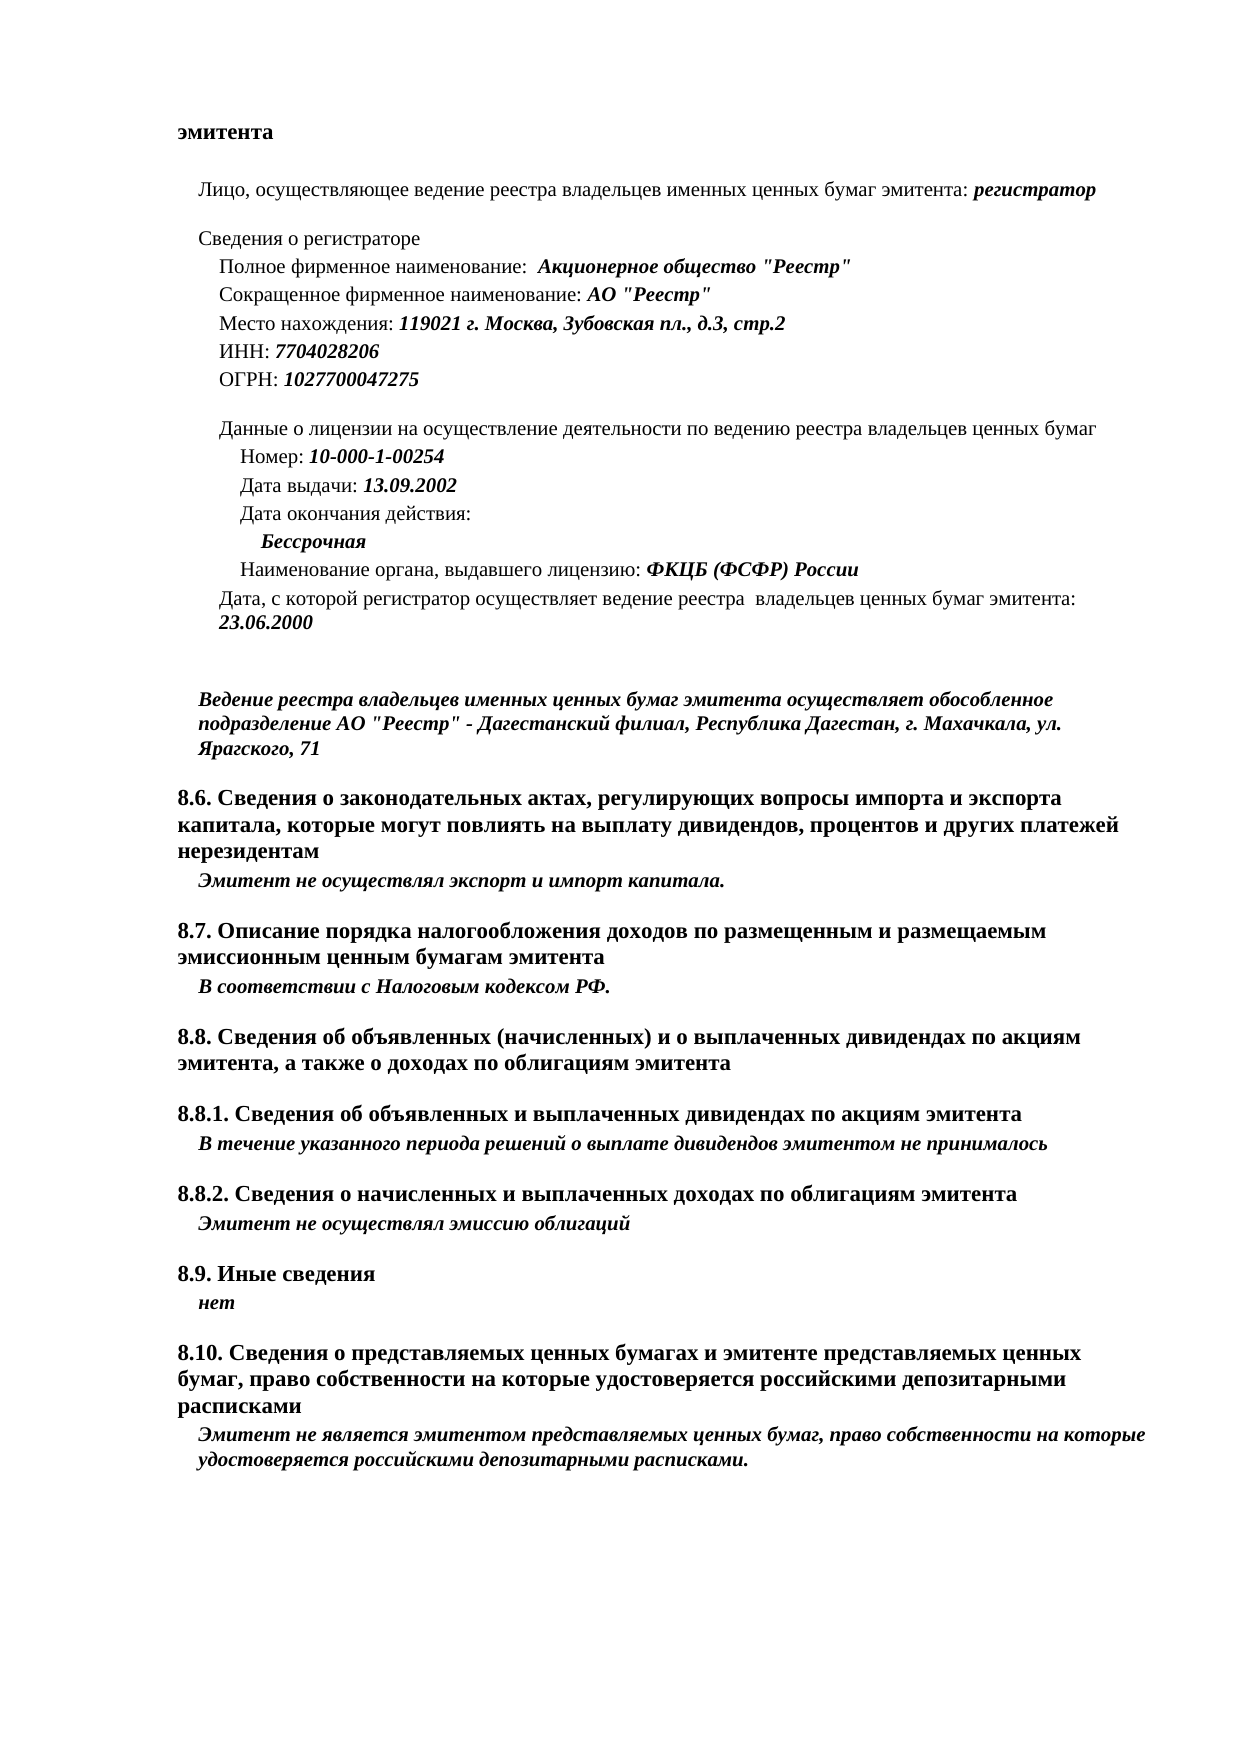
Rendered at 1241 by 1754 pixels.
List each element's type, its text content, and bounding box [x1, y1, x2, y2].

text ИНН: 7704028206 [219, 339, 1152, 363]
text Сведения о регистраторе [198, 226, 1152, 250]
text В течение указанного периода решений о выплате дивидендов эмитентом не принималось [198, 1131, 1152, 1155]
text ОГРН: 1027700047275 [219, 367, 1152, 391]
text Место нахождения: 119021 г. Москва, Зубовская пл., д.3, стр.2 [219, 311, 1152, 335]
text 8.7. Описание порядка налогообложения доходов по размещенным и размещаемым эмиссионным ценным бумагам эмитента [177, 917, 1152, 969]
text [177, 118, 1152, 144]
text Полное фирменное наименование: Акционерное общество "Реестр" [219, 254, 1152, 278]
text В соответствии с Налоговым кодексом РФ. [198, 974, 1152, 998]
text Дата, с которой регистратор осуществляет ведение реестра владельцев ценных бумаг эмитента: 23.06.2000 [219, 586, 1152, 634]
text нет [198, 1290, 1152, 1314]
text Дата выдачи: 13.09.2002 [240, 473, 1152, 497]
text Эмитент не осуществлял экспорт и импорт капитала. [198, 868, 1152, 892]
text Эмитент не является эмитентом представляемых ценных бумаг, право собственности на которые удостоверяется российскими депозитарными расписками. [198, 1422, 1152, 1471]
text Бессрочная [261, 529, 1152, 553]
text 8.8. Сведения об объявленных (начисленных) и о выплаченных дивидендах по акциям эмитента, а также о доходах по облигациям эмитента [177, 1023, 1152, 1075]
text 8.8.2. Сведения о начисленных и выплаченных доходах по облигациям эмитента [177, 1180, 1152, 1206]
text 8.8.1. Сведения об объявленных и выплаченных дивидендах по акциям эмитента [177, 1100, 1152, 1127]
text Лицо, осуществляющее ведение реестра владельцев именных ценных бумаг эмитента: регистратор [198, 177, 1152, 201]
text 8.6. Сведения о законодательных актах, регулирующих вопросы импорта и экспорта капитала, которые могут повлиять на выплату дивидендов, процентов и других платежей нерезидентам [177, 784, 1152, 863]
text 8.10. Сведения о представляемых ценных бумагах и эмитенте представляемых ценных бумаг, право собственности на которые удостоверяется российскими депозитарными расписками [177, 1339, 1152, 1418]
text Номер: 10-000-1-00254 [240, 444, 1152, 468]
text 8.9. Иные сведения [177, 1259, 1152, 1286]
text Сокращенное фирменное наименование: АО "Реестр" [219, 282, 1152, 306]
text Дата окончания действия: [240, 501, 1152, 525]
text Ведение реестра владельцев именных ценных бумаг эмитента осуществляет обособленное подразделение АО "Реестр" - Дагестанский филиал, Республика Дагестан, г. Махачкала, ул. Ярагского, 71 [198, 687, 1152, 759]
text Наименование органа, выдавшего лицензию: ФКЦБ (ФСФР) России [240, 557, 1152, 581]
text Эмитент не осуществлял эмиссию облигаций [198, 1211, 1152, 1234]
text Данные о лицензии на осуществление деятельности по ведению реестра владельцев ценных бумаг [219, 416, 1152, 440]
